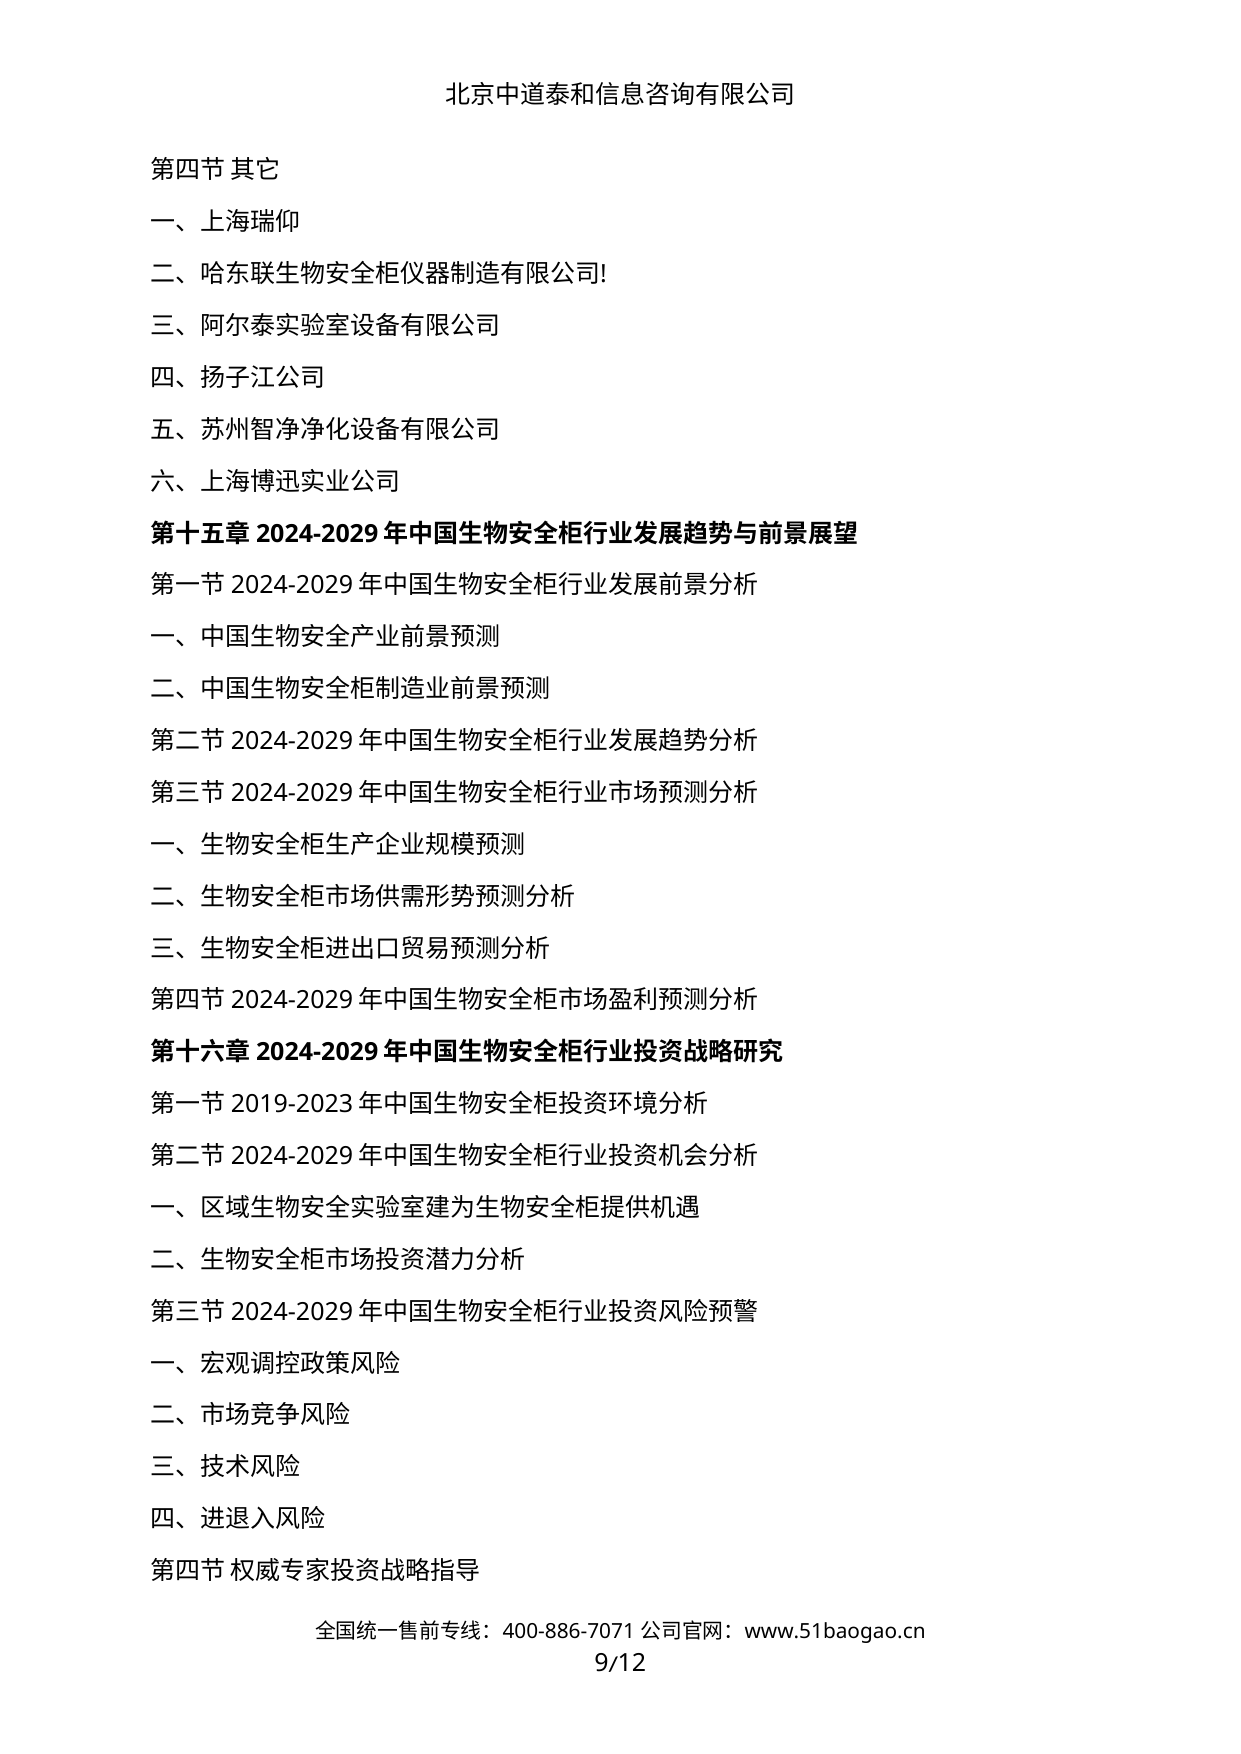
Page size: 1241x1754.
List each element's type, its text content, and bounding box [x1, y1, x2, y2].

text 五、苏州智净净化设备有限公司 [150, 409, 1090, 446]
text 二、中国生物安全柜制造业前景预测 [150, 669, 1090, 705]
text 第三节 2024-2029年中国生物安全柜行业投资风险预警 [150, 1291, 1090, 1327]
text 二、生物安全柜市场投资潜力分析 [150, 1239, 1090, 1276]
text 第一节 2019-2023年中国生物安全柜投资环境分析 [150, 1084, 1090, 1120]
text 第四节 权威专家投资战略指导 [150, 1551, 1090, 1587]
text 一、生物安全柜生产企业规模预测 [150, 824, 1090, 861]
text 第十六章 2024-2029年中国生物安全柜行业投资战略研究 [150, 1032, 1090, 1068]
text 一、区域生物安全实验室建为生物安全柜提供机遇 [150, 1187, 1090, 1224]
text 六、上海博迅实业公司 [150, 461, 1090, 497]
text 三、技术风险 [150, 1447, 1090, 1483]
text 第二节 2024-2029年中国生物安全柜行业投资机会分析 [150, 1136, 1090, 1172]
text 第二节 2024-2029年中国生物安全柜行业发展趋势分析 [150, 721, 1090, 757]
text 二、哈东联生物安全柜仪器制造有限公司! [150, 254, 1090, 290]
text 四、进退入风险 [150, 1499, 1090, 1535]
text 二、生物安全柜市场供需形势预测分析 [150, 876, 1090, 912]
text 一、上海瑞仰 [150, 202, 1090, 238]
text 四、扬子江公司 [150, 357, 1090, 394]
text 三、阿尔泰实验室设备有限公司 [150, 306, 1090, 342]
text 第一节 2024-2029年中国生物安全柜行业发展前景分析 [150, 565, 1090, 601]
text 第十五章 2024-2029年中国生物安全柜行业发展趋势与前景展望 [150, 513, 1090, 549]
text 第四节 2024-2029年中国生物安全柜市场盈利预测分析 [150, 980, 1090, 1016]
text 二、市场竞争风险 [150, 1395, 1090, 1431]
text 三、生物安全柜进出口贸易预测分析 [150, 928, 1090, 964]
text 一、中国生物安全产业前景预测 [150, 617, 1090, 653]
text 一、宏观调控政策风险 [150, 1343, 1090, 1379]
text 第三节 2024-2029年中国生物安全柜行业市场预测分析 [150, 772, 1090, 809]
text 第四节 其它 [150, 150, 1090, 186]
